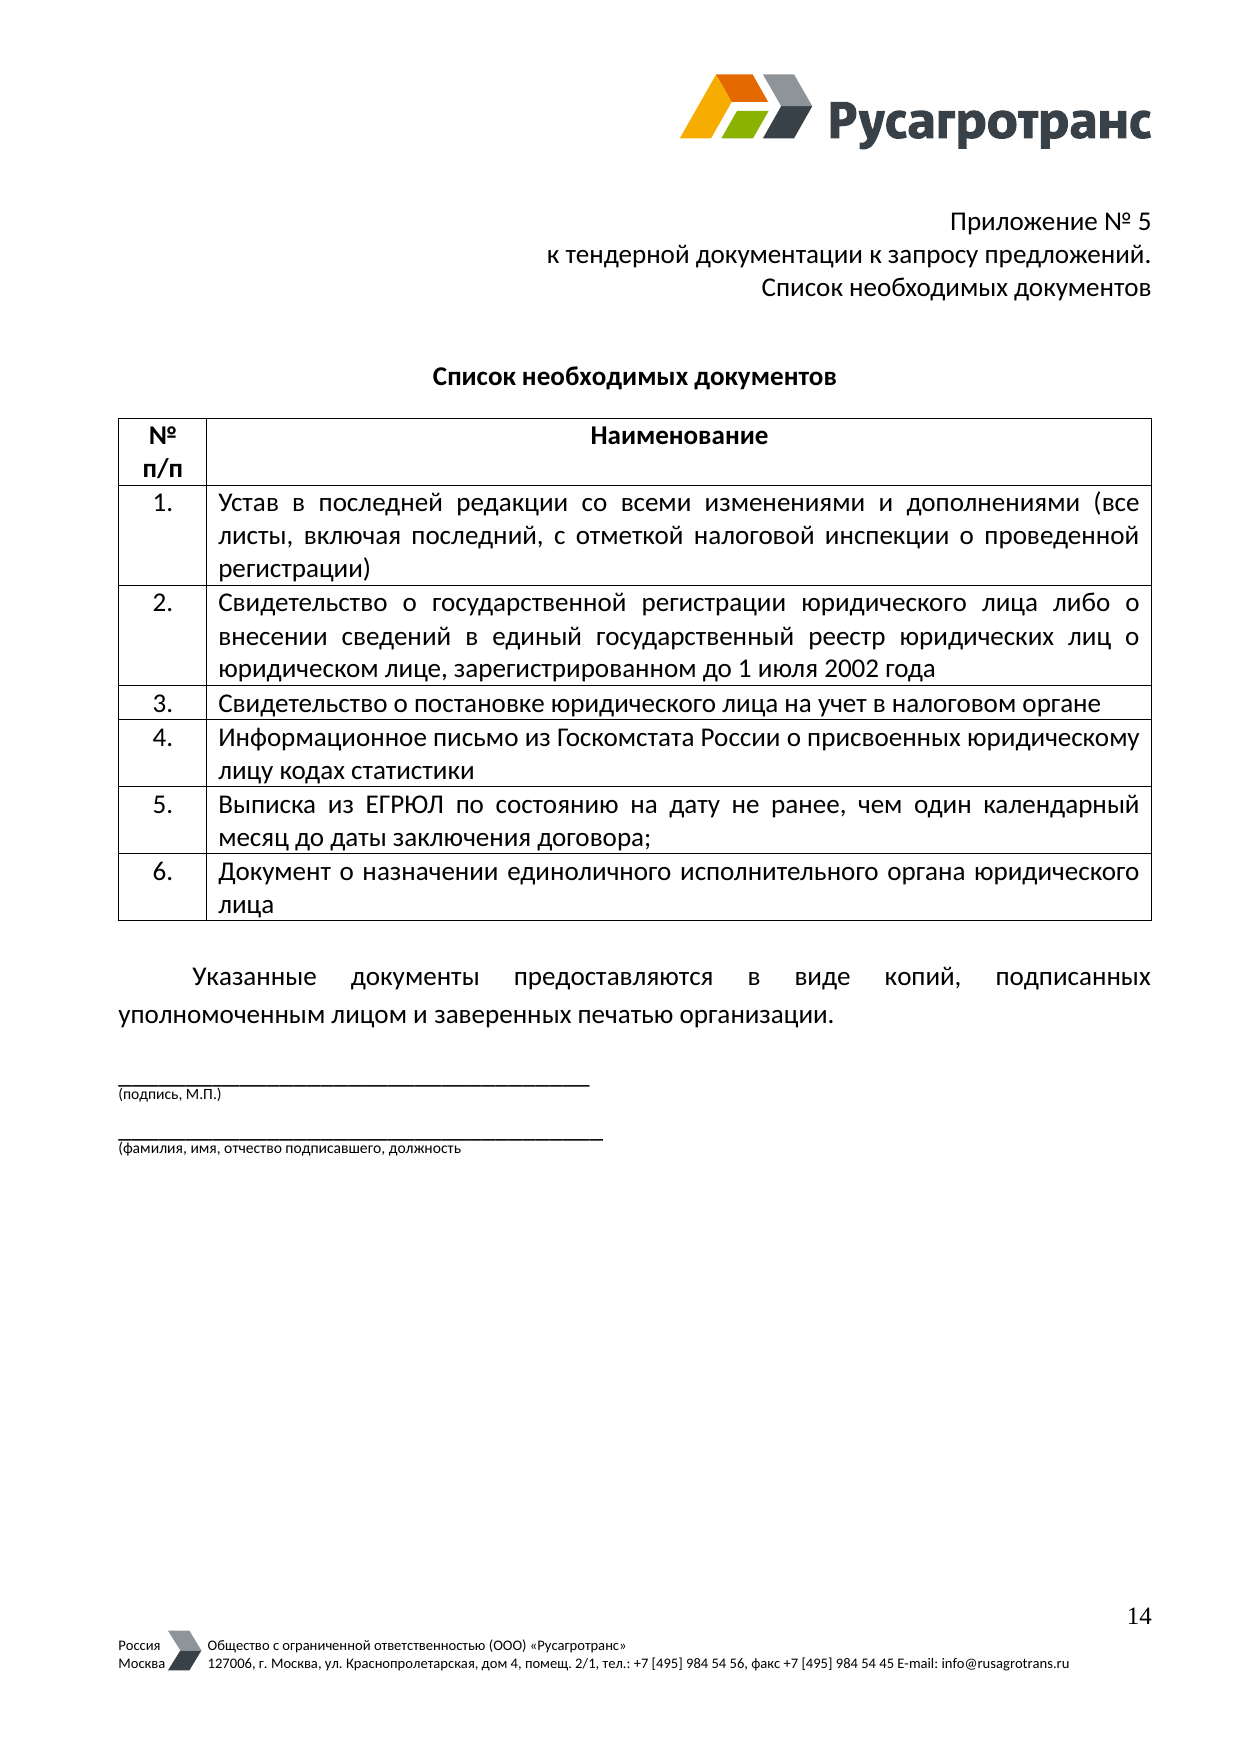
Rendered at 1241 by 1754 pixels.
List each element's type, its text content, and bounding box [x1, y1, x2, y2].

text (подпись, М.П.) [118, 1089, 1152, 1116]
table_cell Устав в последней редакции со всеми изменениями и дополнениями (все листы, включая последний, с отметкой налоговой инспекции о проведенной регистрации) [207, 486, 1151, 584]
table_cell 4. [119, 720, 206, 786]
subtitle Приложение № 5 к тендерной документации к запросу предложений. Список необходимых документов [118, 204, 1152, 303]
text ____________________________________ [118, 1116, 1152, 1143]
table_header Наименование [207, 419, 1151, 484]
table_cell Свидетельство о постановке юридического лица на учет в налоговом органе [207, 686, 1151, 719]
table_cell 5. [119, 787, 206, 853]
table_cell Выписка из ЕГРЮЛ по состоянию на дату не ранее, чем один календарный месяц до даты заключения договора; [207, 787, 1151, 853]
table_cell Документ о назначении единоличного исполнительного органа юридического лица [207, 854, 1151, 920]
table_cell 1. [119, 486, 206, 584]
table_header № п/п [119, 419, 206, 484]
table_cell 3. [119, 686, 206, 719]
text ___________________________________ [118, 1062, 1152, 1089]
text Список необходимых документов [118, 363, 1152, 390]
table_cell Свидетельство о государственной регистрации юридического лица либо о внесении сведений в единый государственный реестр юридических лиц о юридическом лице, зарегистрированном до 1 июля 2002 года [207, 586, 1151, 685]
text (фамилия, имя, отчество подписавшего, должность [118, 1143, 1152, 1170]
table_cell 6. [119, 854, 206, 920]
table_cell Информационное письмо из Госкомстата России о присвоенных юридическому лицу кодах статистики [207, 720, 1151, 786]
text Указанные документы предоставляются в виде копий, подписанных уполномоченным лицом и заверенных печатью организации. [118, 959, 1152, 1030]
table_cell 2. [119, 586, 206, 685]
